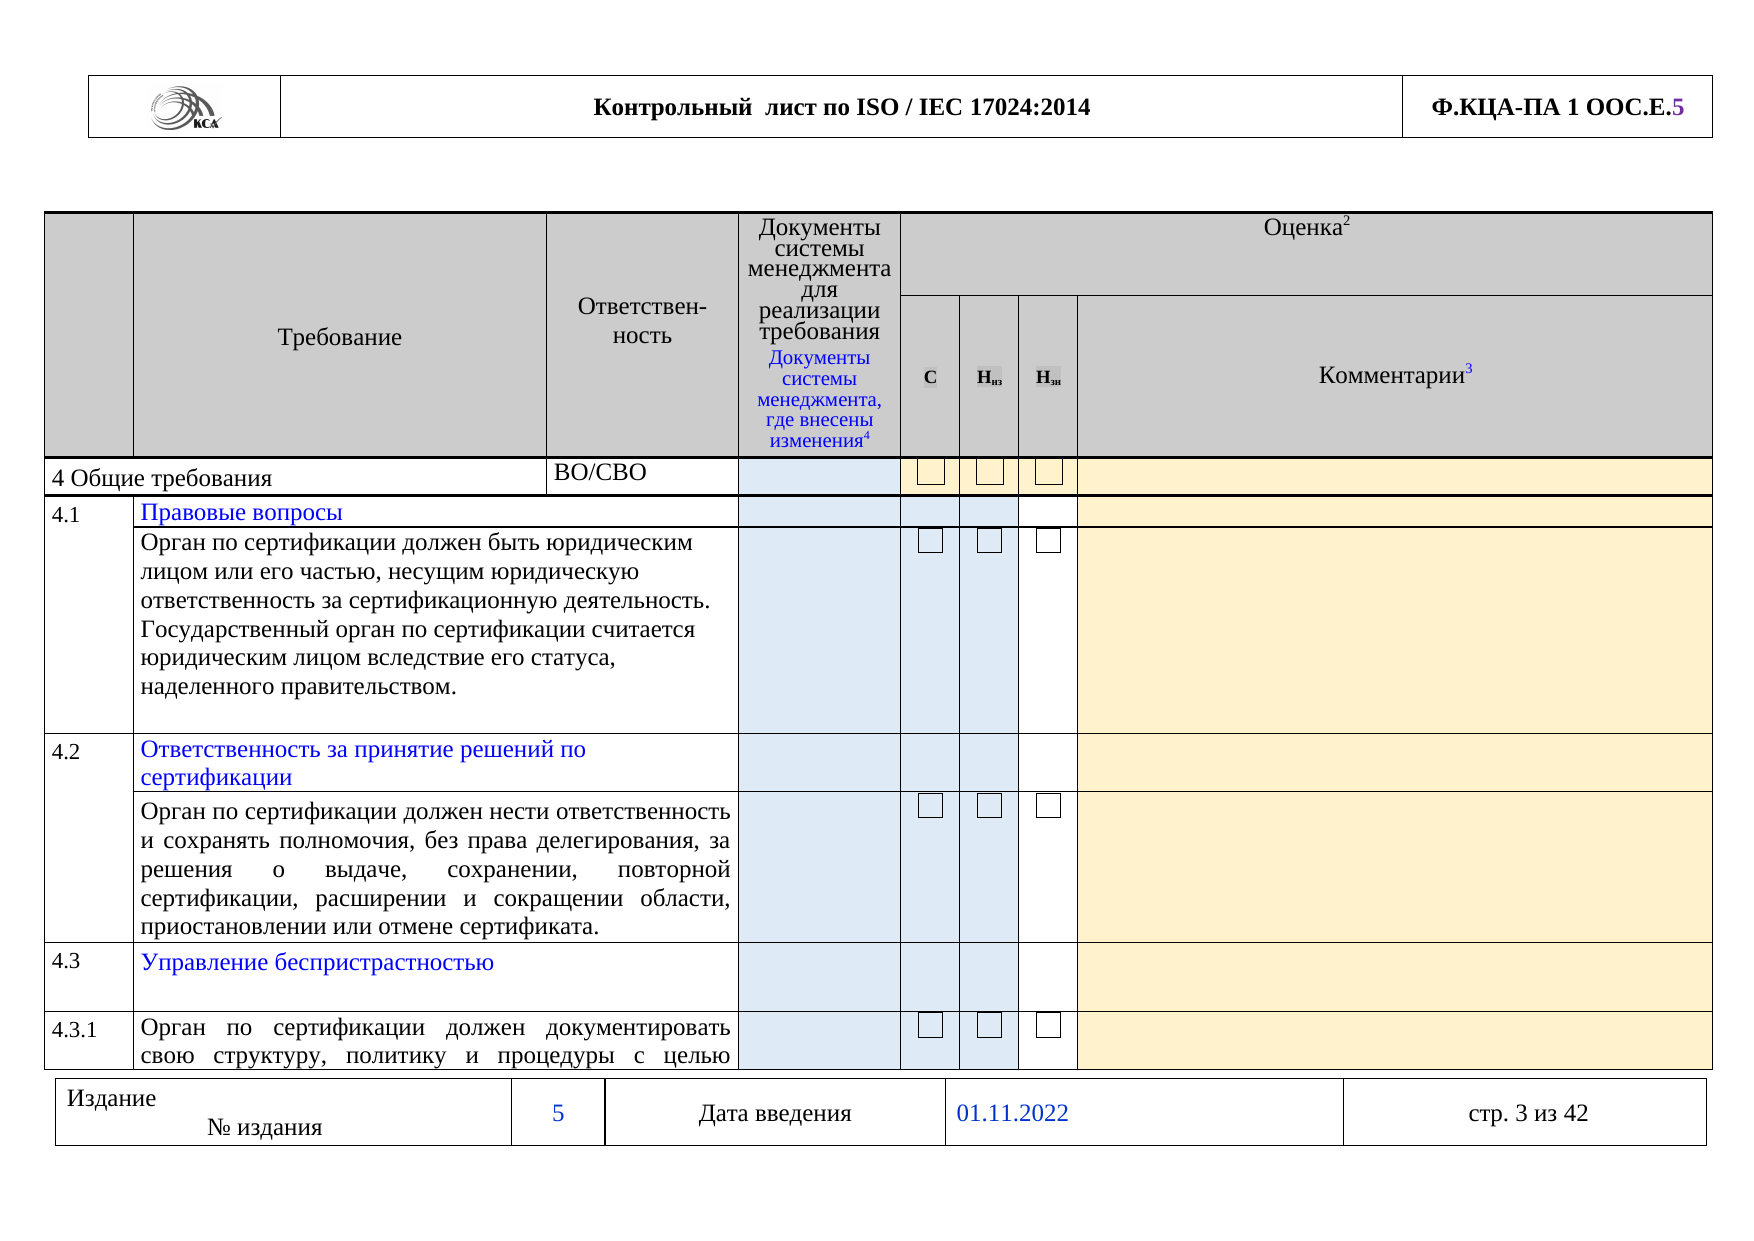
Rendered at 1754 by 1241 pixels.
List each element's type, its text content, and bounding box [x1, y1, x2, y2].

table_cell 4 Общие требования [45, 459, 546, 494]
table_cell [960, 734, 1018, 791]
table_cell [739, 792, 900, 942]
table_header [45, 214, 133, 456]
table_cell [901, 1012, 959, 1069]
table_cell Правовые вопросы [134, 497, 738, 526]
table_cell [1078, 459, 1712, 494]
table_cell 4.2 [45, 734, 133, 942]
table_cell [739, 497, 900, 526]
table_cell [960, 459, 1018, 494]
table_cell Орган по сертификации должен быть юридическим лицом или его частью, несущим юридическую ответственность за сертификационную деятельность. Государственный орган по сертификации считается юридическим лицом вследствие его статуса, наделенного правительством. [134, 528, 738, 733]
table_cell [960, 497, 1018, 526]
table_cell Ннз [960, 296, 1018, 456]
table_cell Ответственность за принятие решений по сертификации [134, 734, 738, 791]
table_cell 4.3 [45, 943, 133, 1011]
table_cell [901, 528, 959, 733]
table_cell [901, 497, 959, 526]
table_cell [901, 792, 959, 942]
table_cell [1078, 1012, 1712, 1069]
table_cell [1019, 528, 1077, 733]
table_cell [1078, 528, 1712, 733]
table_cell [1019, 943, 1077, 1011]
table_cell [739, 943, 900, 1011]
table_cell [901, 459, 959, 494]
picture [147, 83, 223, 130]
table_header Оценка2 [901, 214, 1712, 295]
table_cell [1019, 792, 1077, 942]
table_cell Управление беспристрастностью [134, 943, 738, 1011]
table_cell [1078, 497, 1712, 526]
table_header Документы системы менеджмента для реализации требования Документы системы менеджмента, где внесены изменения4 [739, 214, 900, 456]
table_cell [960, 792, 1018, 942]
table_cell [1078, 943, 1712, 1011]
table_cell 4.1 [45, 497, 133, 733]
table_cell [739, 459, 900, 494]
table_cell [739, 528, 900, 733]
table_cell Орган по сертификации должен нести ответственность и сохранять полномочия, без права делегирования, за решения о выдаче, сохранении, повторной сертификации, расширении и сокращении области, приостановлении или отмене сертификата. [134, 792, 738, 942]
table_cell [1078, 734, 1712, 791]
table_header Ответствен-ность [547, 214, 738, 456]
table_cell [1019, 459, 1077, 494]
table_cell Комментарии3 [1078, 296, 1712, 456]
table_cell [1019, 734, 1077, 791]
table_cell [1019, 497, 1077, 526]
table_cell [960, 528, 1018, 733]
table_cell С [901, 296, 959, 456]
table_cell [739, 1012, 900, 1069]
table_cell Нзн [1019, 296, 1077, 456]
table_cell [960, 1012, 1018, 1069]
table_cell ВО/СВО [547, 459, 738, 494]
table_cell 4.3.1 [45, 1012, 133, 1069]
table_cell [901, 943, 959, 1011]
table_cell [901, 734, 959, 791]
table_cell [1019, 1012, 1077, 1069]
table_header Требование [134, 214, 546, 456]
table_cell [960, 943, 1018, 1011]
table_cell [1078, 792, 1712, 942]
table_cell [739, 734, 900, 791]
